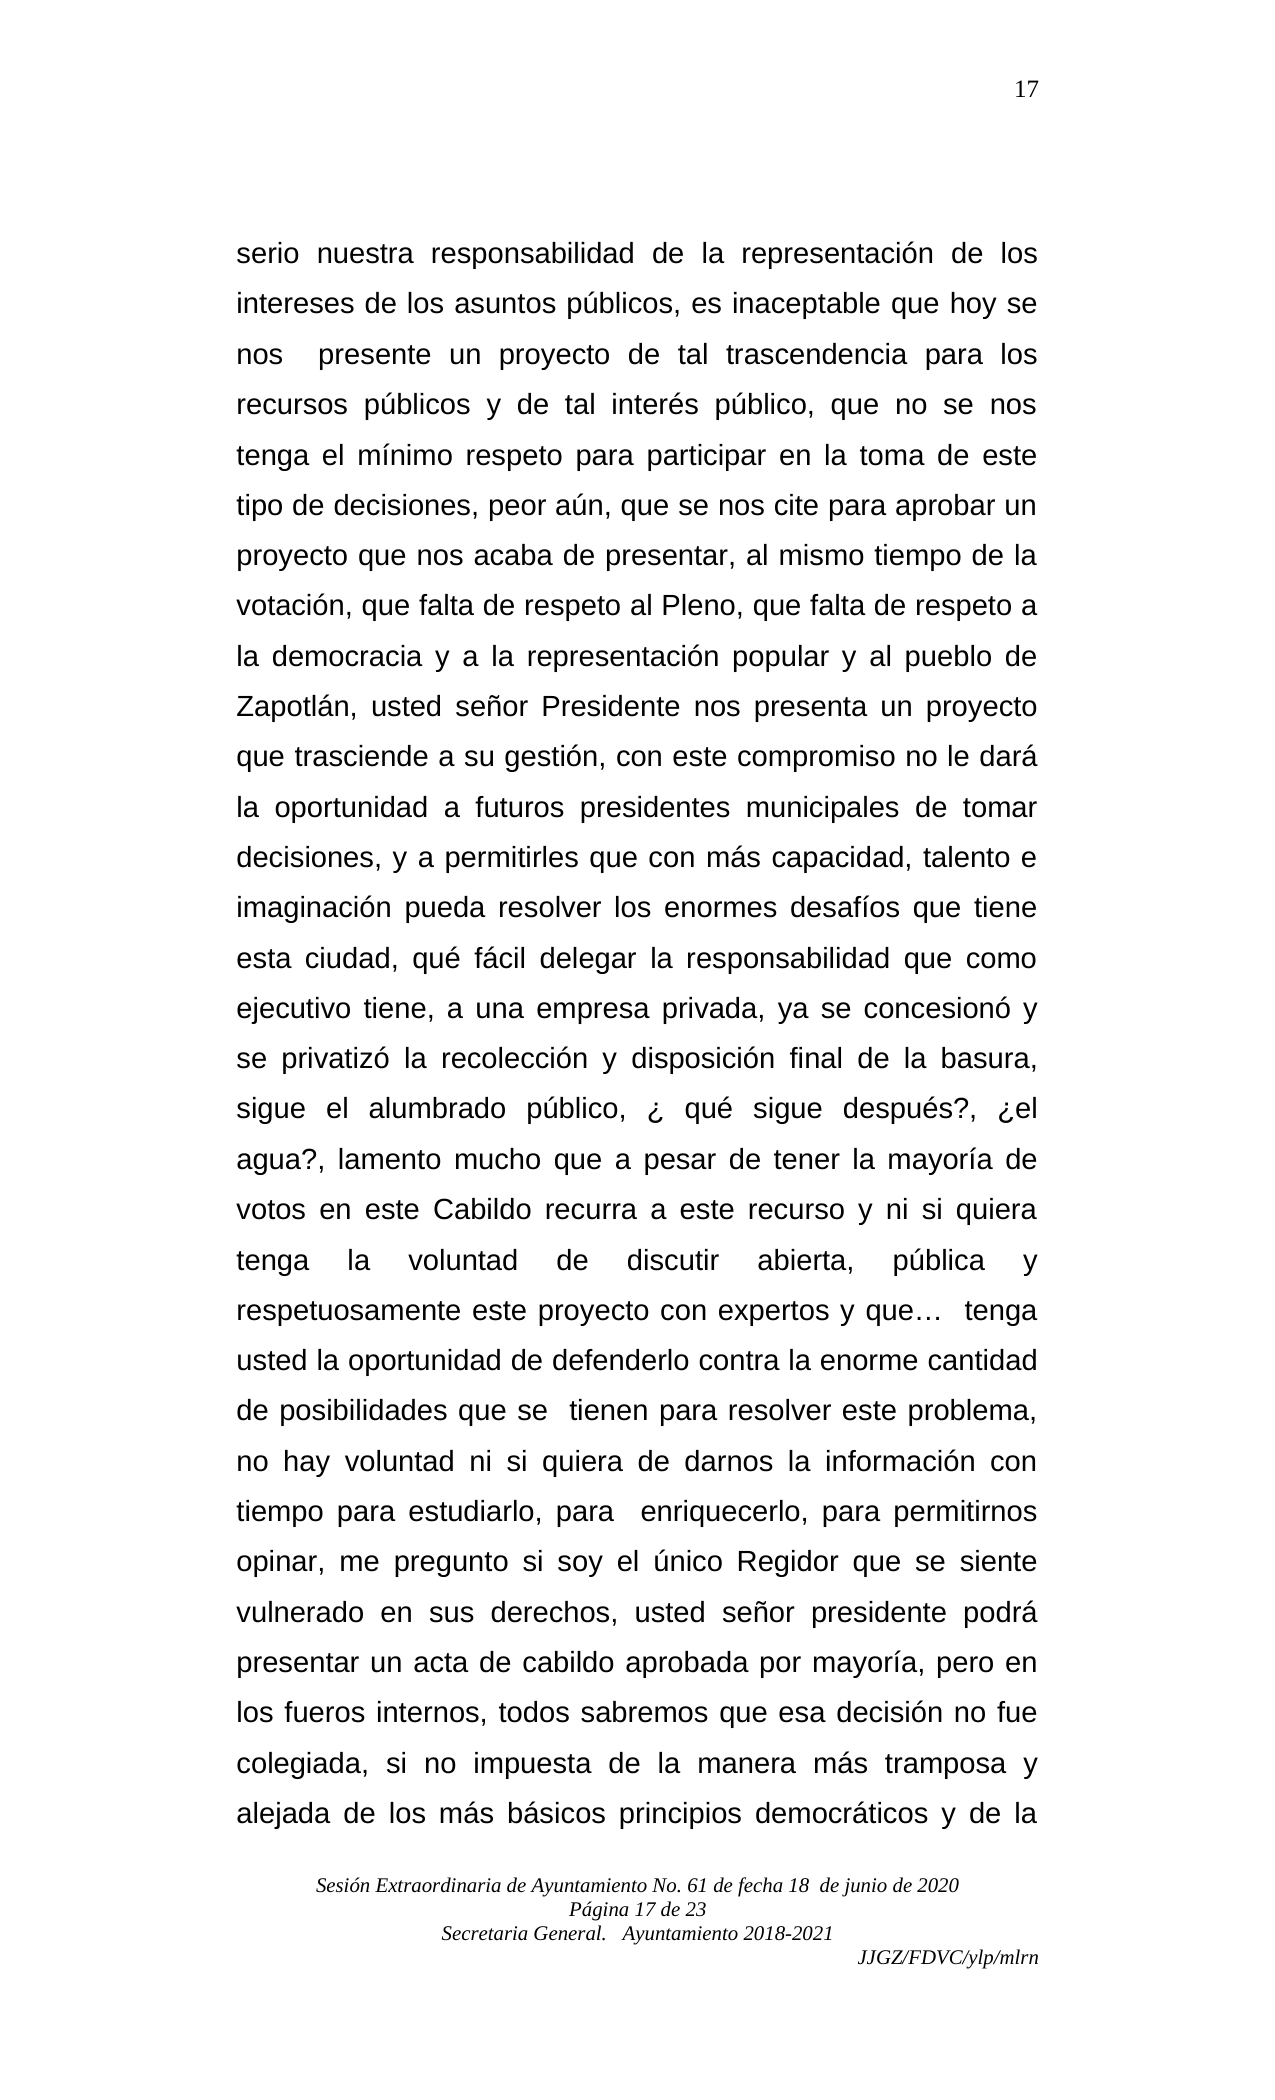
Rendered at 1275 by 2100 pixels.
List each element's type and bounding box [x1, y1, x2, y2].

text [236, 236, 1039, 1829]
